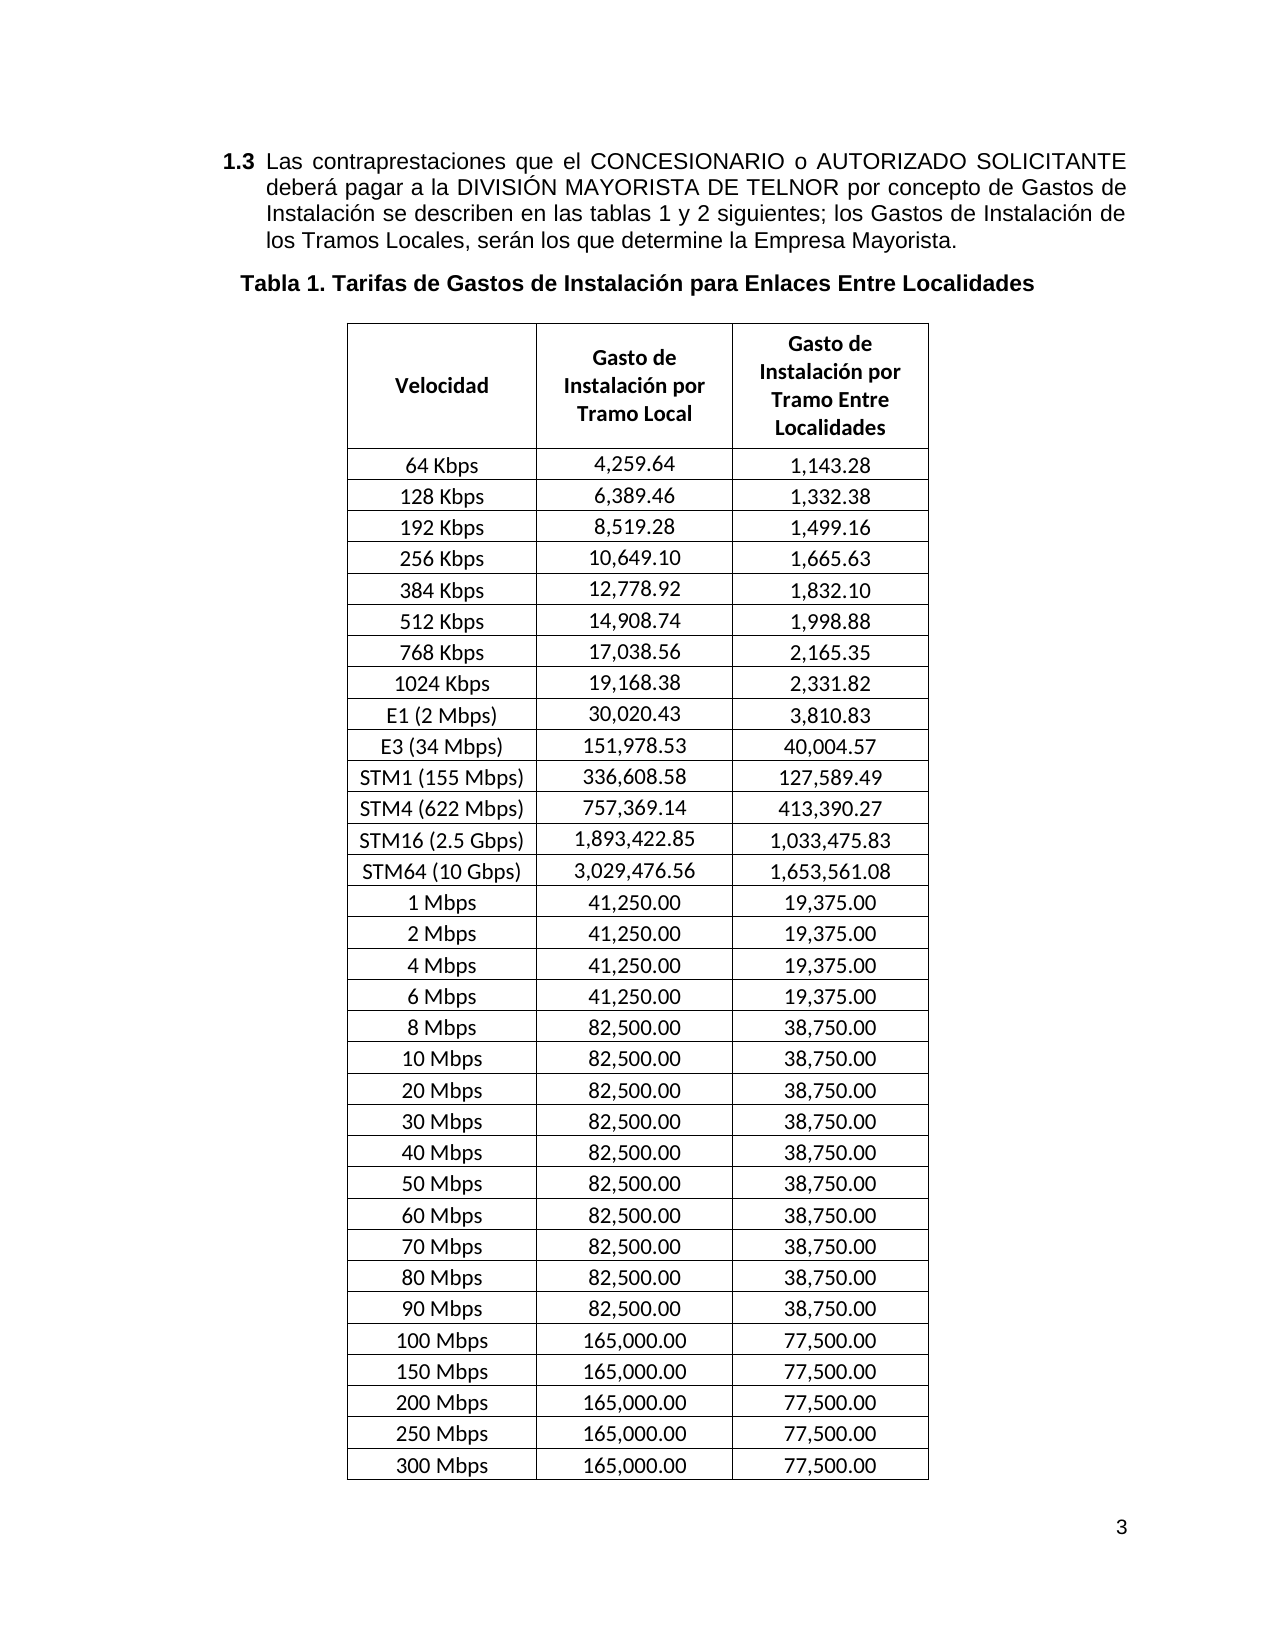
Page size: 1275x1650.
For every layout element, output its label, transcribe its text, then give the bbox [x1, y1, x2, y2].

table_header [145, 270, 1130, 1480]
text 1.3 Las contraprestaciones que el CONCESIONARIO o AUTORIZADO SOLICITANTE deberá pagar a la DIVISIÓN MAYORISTA DE TELNOR por concepto de Gastos de Instalación se describen en las tablas 1 y 2 siguientes; los Gastos de Instalación de los Tramos Locales, serán los que determine la Empresa Mayorista. [223, 148, 1127, 253]
